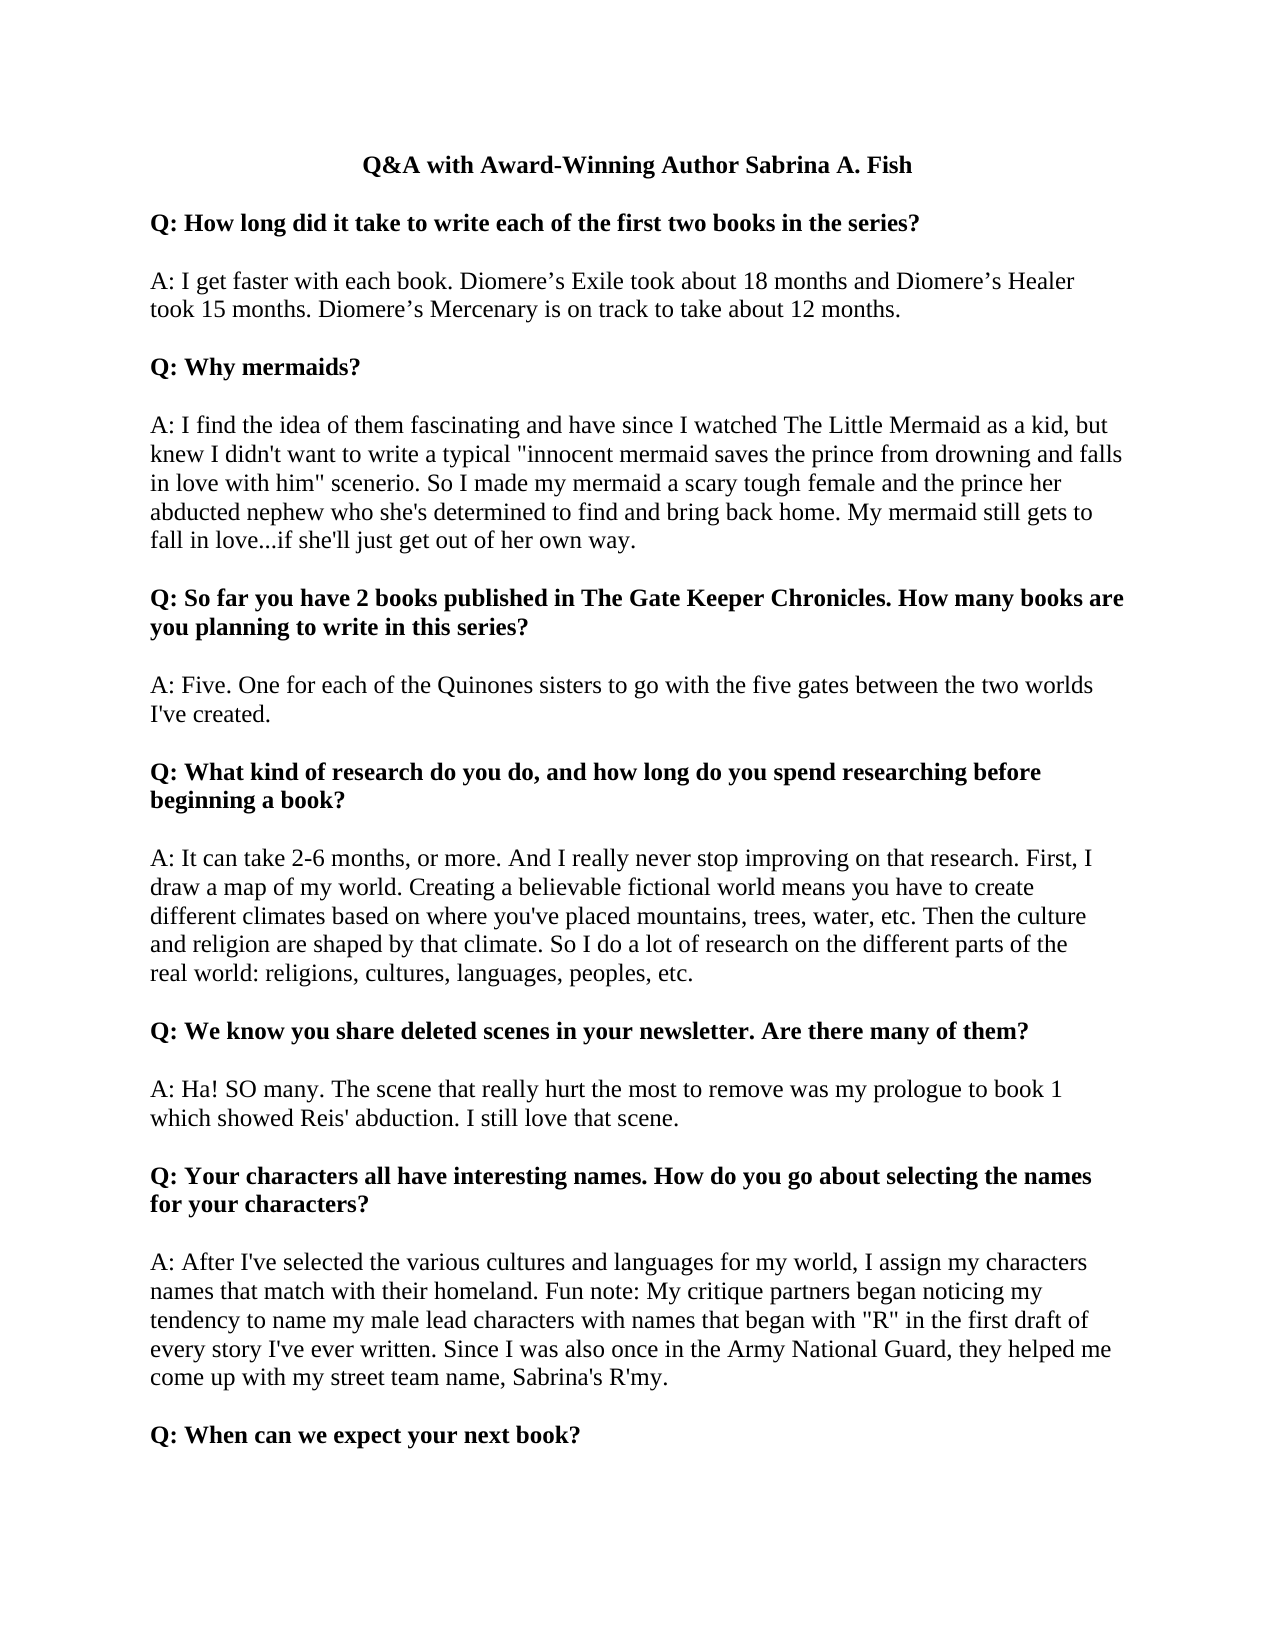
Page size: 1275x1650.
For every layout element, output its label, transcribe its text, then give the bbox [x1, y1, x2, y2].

text A: I get faster with each book. Diomere’s Exile took about 18 months and Diomere’s Healer took 15 months. Diomere’s Mercenary is on track to take about 12 months. [150, 266, 1125, 323]
text Q: What kind of research do you do, and how long do you spend researching before beginning a book? [150, 757, 1125, 814]
text A: It can take 2-6 months, or more. And I really never stop improving on that research. First, I draw a map of my world. Creating a believable fictional world means you have to create different climates based on where you've placed mountains, trees, water, etc. Then the culture and religion are shaped by that climate. So I do a lot of research on the different parts of the real world: religions, cultures, languages, peoples, etc. [150, 843, 1125, 987]
text A: Five. One for each of the Quinones sisters to go with the five gates between the two worlds I've created. [150, 670, 1125, 727]
text A: After I've selected the various cultures and languages for my world, I assign my characters names that match with their homeland. Fun note: My critique partners began noticing my tendency to name my male lead characters with names that began with "R" in the first draft of every story I've ever written. Since I was also once in the Army National Guard, they helped me come up with my street team name, Sabrina's R'my. [150, 1247, 1125, 1391]
text A: Ha! SO many. The scene that really hurt the most to remove was my prologue to book 1 which showed Reis' abduction. I still love that scene. [150, 1074, 1125, 1132]
text Q: How long did it take to write each of the first two books in the series? [150, 208, 1125, 237]
text Q: Why mermaids? [150, 352, 1125, 381]
text A: I find the idea of them fascinating and have since I watched The Little Mermaid as a kid, but knew I didn't want to write a typical "innocent mermaid saves the prince from drowning and falls in love with him" scenerio. So I made my mermaid a scary tough female and the prince her abducted nephew who she's determined to find and bring back home. My mermaid still gets to fall in love...if she'll just get out of her own way. [150, 410, 1125, 554]
text Q&A with Award-Winning Author Sabrina A. Fish [150, 150, 1125, 179]
text Q: We know you share deleted scenes in your newsletter. Are there many of them? [150, 1016, 1125, 1045]
text Q: So far you have 2 books published in The Gate Keeper Chronicles. How many books are you planning to write in this series? [150, 583, 1125, 641]
text Q: When can we expect your next book? [150, 1420, 1125, 1449]
text Q: Your characters all have interesting names. How do you go about selecting the names for your characters? [150, 1161, 1125, 1218]
